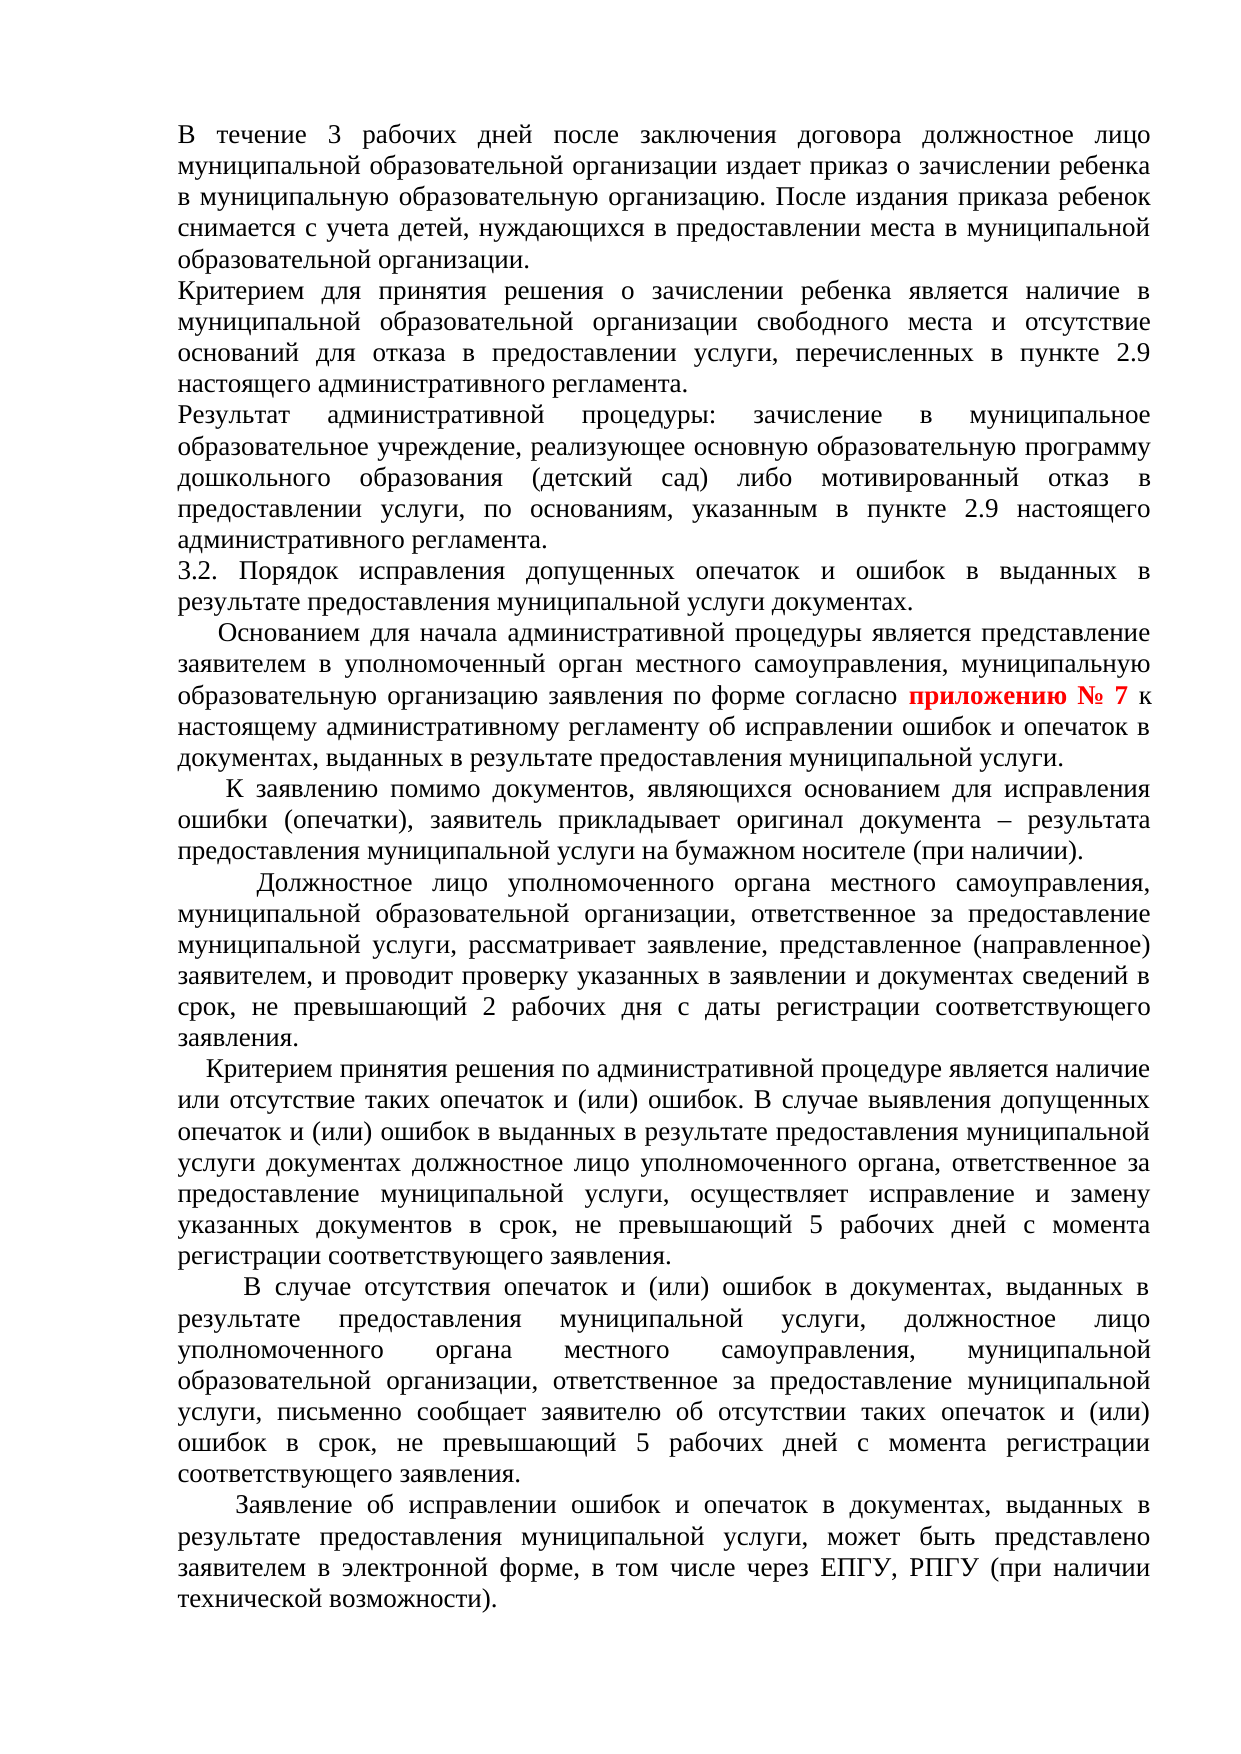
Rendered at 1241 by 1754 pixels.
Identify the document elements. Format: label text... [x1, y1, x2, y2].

text Основанием для начала административной процедуры является представление заявителем в уполномоченный орган местного самоуправления, муниципальную образовательную организацию заявления по форме согласно приложению № 7 к настоящему административному регламенту об исправлении ошибок и опечаток в документах, выданных в результате предоставления муниципальной услуги. [177, 616, 1152, 772]
text В течение 3 рабочих дней после заключения договора должностное лицо муниципальной образовательной организации издает приказ о зачислении ребенка в муниципальную образовательную организацию. После издания приказа ребенок снимается с учета детей, нуждающихся в предоставлении места в муниципальной образовательной организации. [177, 118, 1152, 274]
text Критерием принятия решения по административной процедуре является наличие или отсутствие таких опечаток и (или) ошибок. В случае выявления допущенных опечаток и (или) ошибок в выданных в результате предоставления муниципальной услуги документах должностное лицо уполномоченного органа, ответственное за предоставление муниципальной услуги, осуществляет исправление и замену указанных документов в срок, не превышающий 5 рабочих дней с момента регистрации соответствующего заявления. [177, 1052, 1152, 1271]
text 3.2. Порядок исправления допущенных опечаток и ошибок в выданных в результате предоставления муниципальной услуги документах. [177, 554, 1152, 616]
text Заявление об исправлении ошибок и опечаток в документах, выданных в результате предоставления муниципальной услуги, может быть представлено заявителем в электронной форме, в том числе через ЕПГУ, РПГУ (при наличии технической возможности). [177, 1488, 1152, 1613]
text Должностное лицо уполномоченного органа местного самоуправления, муниципальной образовательной организации, ответственное за предоставление муниципальной услуги, рассматривает заявление, представленное (направленное) заявителем, и проводит проверку указанных в заявлении и документах сведений в срок, не превышающий 2 рабочих дня с даты регистрации соответствующего заявления. [177, 866, 1152, 1052]
text Критерием для принятия решения о зачислении ребенка является наличие в муниципальной образовательной организации свободного места и отсутствие оснований для отказа в предоставлении услуги, перечисленных в пункте 2.9 настоящего административного регламента. [177, 274, 1152, 398]
text К заявлению помимо документов, являющихся основанием для исправления ошибки (опечатки), заявитель прикладывает оригинал документа – результата предоставления муниципальной услуги на бумажном носителе (при наличии). [177, 772, 1152, 866]
text Результат административной процедуры: зачисление в муниципальное образовательное учреждение, реализующее основную образовательную программу дошкольного образования (детский сад) либо мотивированный отказ в предоставлении услуги, по основаниям, указанным в пункте 2.9 настоящего административного регламента. [177, 398, 1152, 554]
text В случае отсутствия опечаток и (или) ошибок в документах, выданных в результате предоставления муниципальной услуги, должностное лицо уполномоченного органа местного самоуправления, муниципальной образовательной организации, ответственное за предоставление муниципальной услуги, письменно сообщает заявителю об отсутствии таких опечаток и (или) ошибок в срок, не превышающий 5 рабочих дней с момента регистрации соответствующего заявления. [177, 1271, 1152, 1488]
